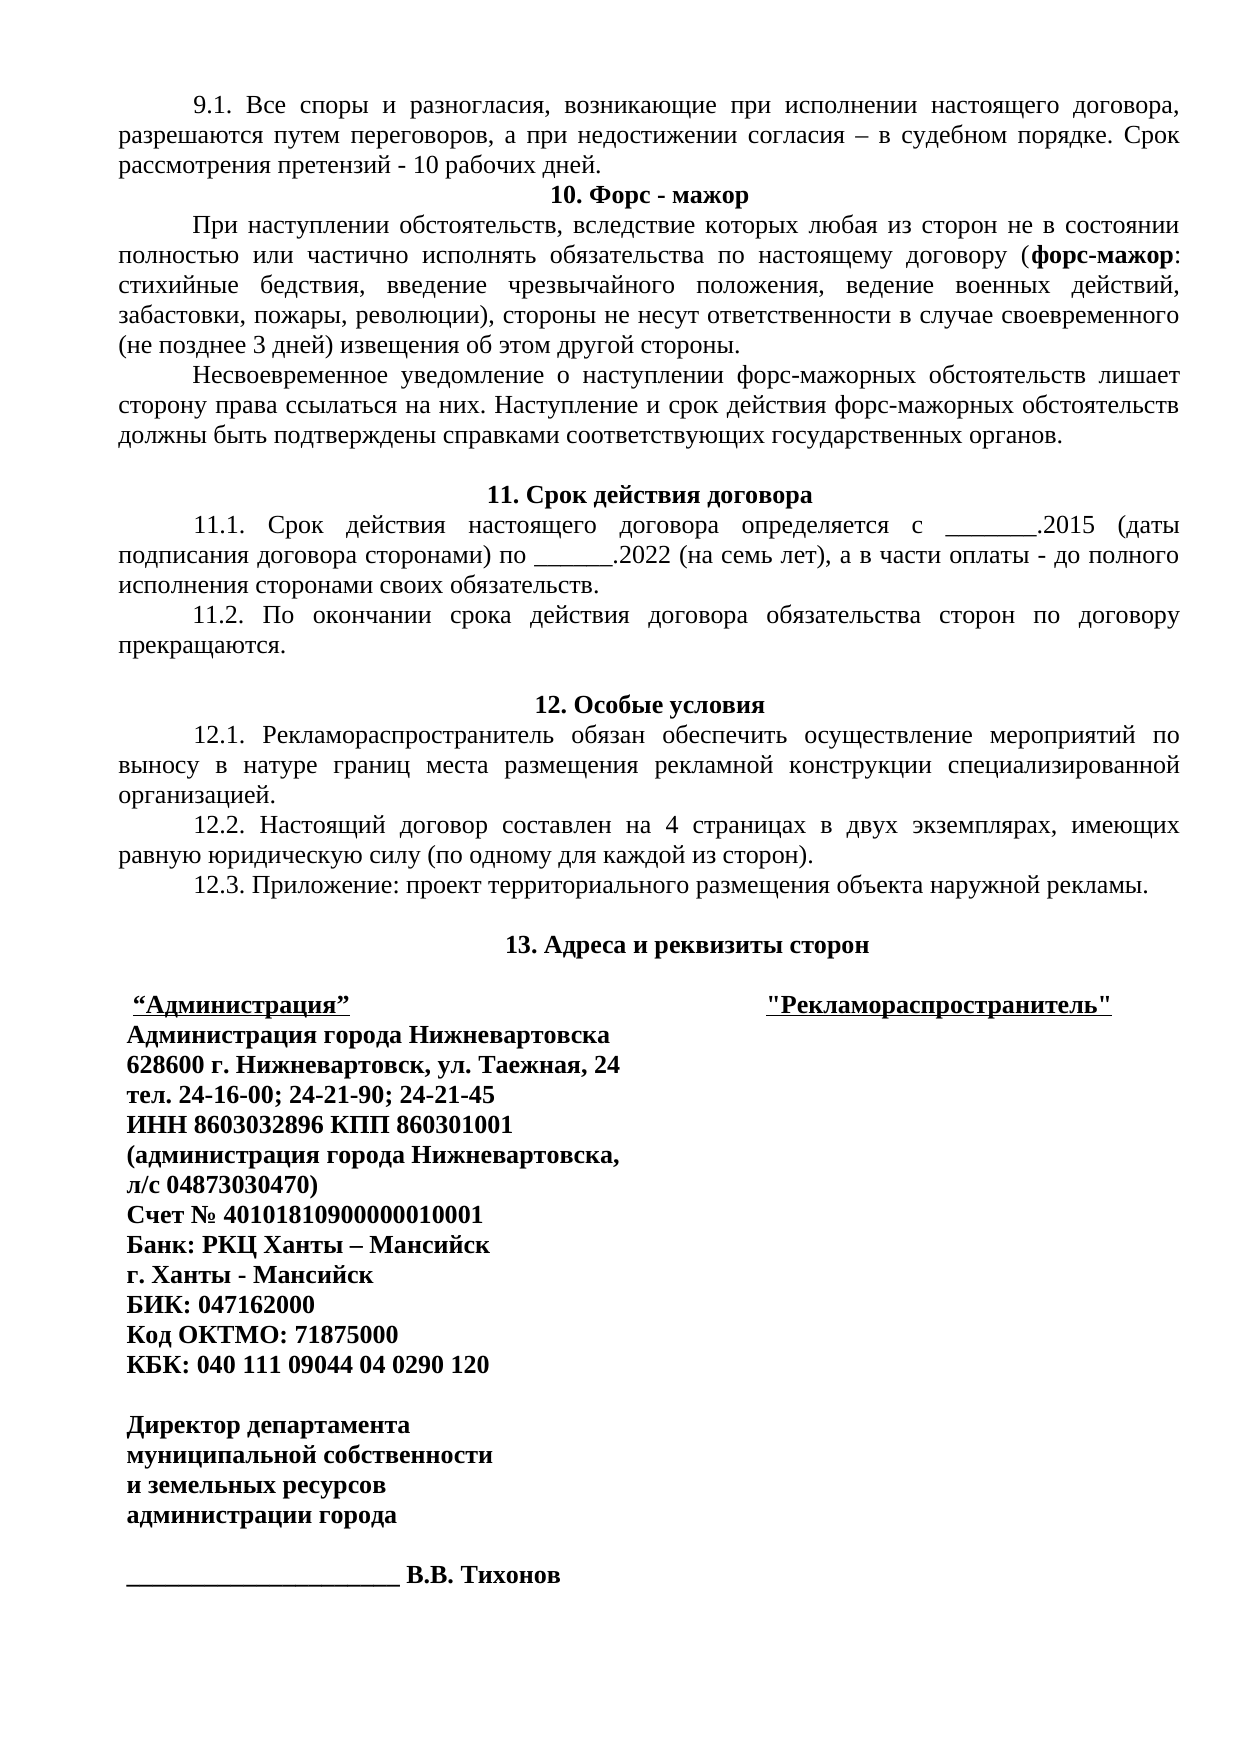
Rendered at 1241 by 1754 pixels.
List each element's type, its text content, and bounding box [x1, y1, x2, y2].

text 12.2. Настоящий договор составлен на 4 страницах в двух экземплярах, имеющих равную юридическую силу (по одному для каждой из сторон). [118, 809, 1181, 869]
text 9.1. Все споры и разногласия, возникающие при исполнении настоящего договора, разрешаются путем переговоров, а при недостижении согласия – в судебном порядке. Срок рассмотрения претензий - 10 рабочих дней. [118, 89, 1181, 179]
text Несвоевременное уведомление о наступлении форс-мажорных обстоятельств лишает сторону права ссылаться на них. Наступление и срок действия форс-мажорных обстоятельств должны быть подтверждены справками соответствующих государственных органов. [118, 359, 1181, 449]
table_header “Администрация” "Рекламораспространитель" Администрация города Нижневартовска 628600 г. Нижневартовск, ул. Таежная, 24 тел. 24-16-00; 24-21-90; 24-21-45 ИНН 8603032896 КПП 860301001 (администрация города Нижневартовска, л/с 04873030470) Счет № 40101810900000010001 Банк: РКЦ Ханты – Мансийск г. Ханты - Мансийск БИК: 047162000 Код ОКТМО: 71875000 КБК: 040 111 09044 04 0290 120 Директор департамента муниципальной собственности и земельных ресурсов администрации города _____________________ В.В. Тихонов [118, 989, 1163, 1589]
text 11.2. По окончании срока действия договора обязательства сторон по договору прекращаются. [118, 599, 1181, 659]
text 12.1. Рекламораспространитель обязан обеспечить осуществление мероприятий по выносу в натуре границ места размещения рекламной конструкции специализированной организацией. [118, 719, 1181, 809]
text 13. Адреса и реквизиты сторон [118, 929, 1181, 959]
text При наступлении обстоятельств, вследствие которых любая из сторон не в состоянии полностью или частично исполнять обязательства по настоящему договору (форс-мажор: стихийные бедствия, введение чрезвычайного положения, ведение военных действий, забастовки, пожары, революции), стороны не несут ответственности в случае своевременного (не позднее 3 дней) извещения об этом другой стороны. [118, 209, 1181, 359]
text 11. Срок действия договора [118, 479, 1181, 509]
text 12.3. Приложение: проект территориального размещения объекта наружной рекламы. [118, 869, 1181, 899]
text 11.1. Срок действия настоящего договора определяется с _______.2015 (даты подписания договора сторонами) по ______.2022 (на семь лет), а в части оплаты - до полного исполнения сторонами своих обязательств. [118, 509, 1181, 599]
text 10. Форс - мажор [118, 179, 1181, 209]
text 12. Особые условия [118, 689, 1181, 719]
